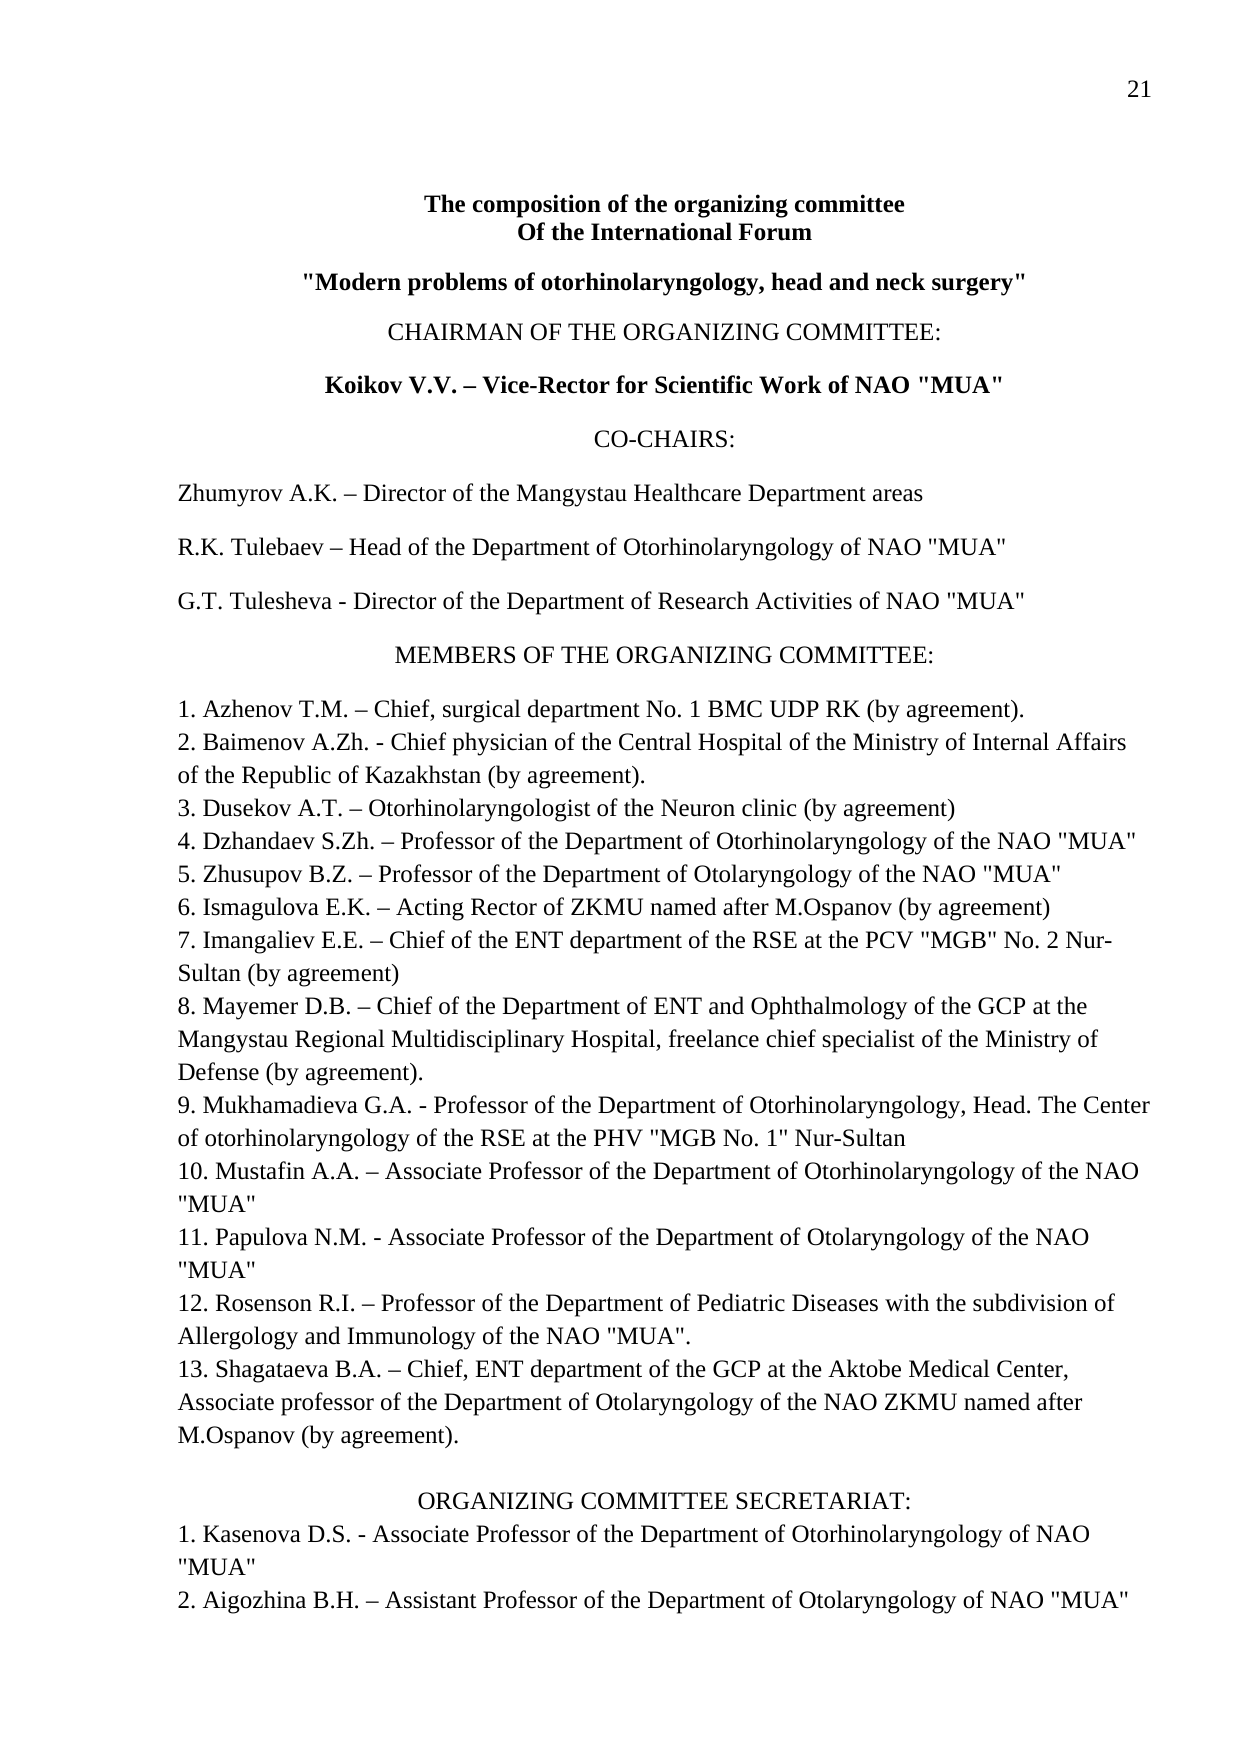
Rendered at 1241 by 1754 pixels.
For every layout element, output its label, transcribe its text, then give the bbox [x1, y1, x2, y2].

text 2. Baimenov A.Zh. - Chief physician of the Central Hospital of the Ministry of Internal Affairs of the Republic of Kazakhstan (by agreement). [177, 727, 1152, 788]
text The composition of the organizing committee [177, 189, 1152, 217]
text 8. Mayemer D.B. – Chief of the Department of ENT and Ophthalmology of the GCP at the Mangystau Regional Multidisciplinary Hospital, freelance chief specialist of the Ministry of Defense (by agreement). [177, 991, 1152, 1086]
text 11. Papulova N.M. - Associate Professor of the Department of Otolaryngology of the NAO "MUA" [177, 1222, 1152, 1284]
text 6. Ismagulova E.K. – Acting Rector of ZKMU named after M.Ospanov (by agreement) [177, 892, 1152, 921]
text Koikov V.V. – Vice-Rector for Scientific Work of NAO "MUA" [177, 371, 1152, 399]
text 2. Aigozhina B.H. – Assistant Professor of the Department of Otolaryngology of NAO "MUA" [177, 1585, 1152, 1614]
text 13. Shagataeva B.A. – Chief, ENT department of the GCP at the Aktobe Medical Center, Associate professor of the Department of Otolaryngology of the NAO ZKMU named after M.Ospanov (by agreement). [177, 1354, 1152, 1449]
text 9. Mukhamadieva G.A. - Professor of the Department of Otorhinolaryngology, Head. The Center of otorhinolaryngology of the RSE at the PHV "MGB No. 1" Nur-Sultan [177, 1090, 1152, 1152]
text 4. Dzhandaev S.Zh. – Professor of the Department of Otorhinolaryngology of the NAO "MUA" [177, 826, 1152, 854]
text ORGANIZING COMMITTEE SECRETARIAT: [177, 1486, 1152, 1515]
text Zhumyrov A.K. – Director of the Mangystau Healthcare Department areas [177, 478, 1152, 507]
text 7. Imangaliev E.E. – Chief of the ENT department of the RSE at the PCV "MGB" No. 2 Nur-Sultan (by agreement) [177, 925, 1152, 987]
text 1. Azhenov T.M. – Chief, surgical department No. 1 BMC UDP RK (by agreement). [177, 694, 1152, 722]
text 3. Dusekov A.T. – Otorhinolaryngologist of the Neuron clinic (by agreement) [177, 793, 1152, 821]
text G.T. Tulesheva - Director of the Department of Research Activities of NAO "MUA" [177, 586, 1152, 615]
text R.K. Tulebaev – Head of the Department of Otorhinolaryngology of NAO "MUA" [177, 532, 1152, 561]
text 10. Mustafin A.A. – Associate Professor of the Department of Otorhinolaryngology of the NAO "MUA" [177, 1156, 1152, 1218]
text 1. Kasenova D.S. - Associate Professor of the Department of Otorhinolaryngology of NAO "MUA" [177, 1519, 1152, 1581]
text 5. Zhusupov B.Z. – Professor of the Department of Otolaryngology of the NAO "MUA" [177, 859, 1152, 887]
text MEMBERS OF THE ORGANIZING COMMITTEE: [177, 640, 1152, 668]
text 12. Rosenson R.I. – Professor of the Department of Pediatric Diseases with the subdivision of Allergology and Immunology of the NAO "MUA". [177, 1288, 1152, 1350]
text Of the International Forum [177, 217, 1152, 246]
text CO-CHAIRS: [177, 424, 1152, 453]
text "Modern problems of otorhinolaryngology, head and neck surgery" [177, 267, 1152, 296]
text CHAIRMAN OF THE ORGANIZING COMMITTEE: [177, 317, 1152, 345]
